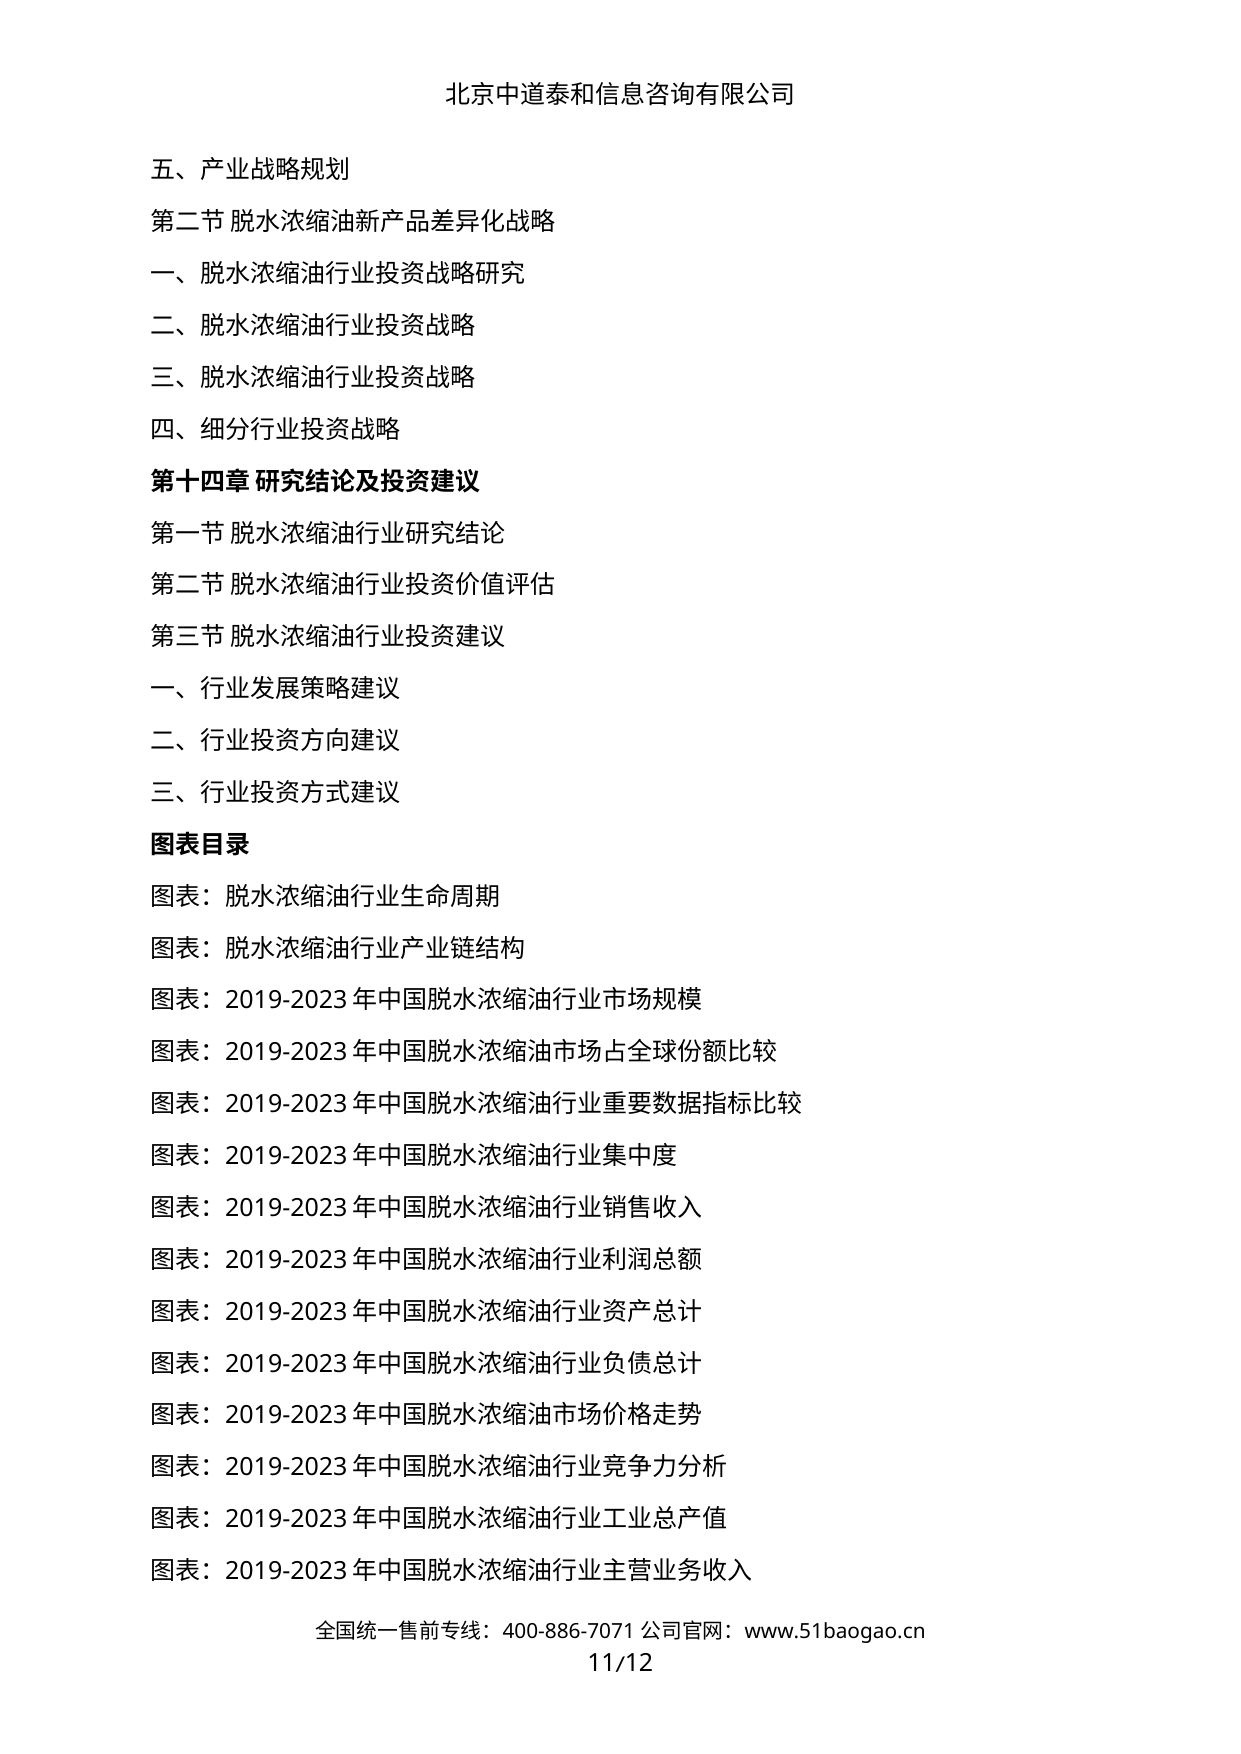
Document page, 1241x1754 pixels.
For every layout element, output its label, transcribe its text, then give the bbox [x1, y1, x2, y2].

text 三、行业投资方式建议 [150, 772, 1090, 809]
text 图表：2019-2023年中国脱水浓缩油行业集中度 [150, 1136, 1090, 1172]
text 一、行业发展策略建议 [150, 669, 1090, 705]
text 第二节 脱水浓缩油行业投资价值评估 [150, 565, 1090, 601]
text 图表：2019-2023年中国脱水浓缩油行业利润总额 [150, 1239, 1090, 1276]
text 图表：2019-2023年中国脱水浓缩油行业市场规模 [150, 980, 1090, 1016]
text 第十四章 研究结论及投资建议 [150, 461, 1090, 497]
text 图表：2019-2023年中国脱水浓缩油市场占全球份额比较 [150, 1032, 1090, 1068]
text 图表：2019-2023年中国脱水浓缩油行业工业总产值 [150, 1499, 1090, 1535]
text 一、脱水浓缩油行业投资战略研究 [150, 254, 1090, 290]
text 图表：2019-2023年中国脱水浓缩油行业销售收入 [150, 1187, 1090, 1224]
text 图表：2019-2023年中国脱水浓缩油行业负债总计 [150, 1343, 1090, 1379]
text 四、细分行业投资战略 [150, 409, 1090, 446]
text 图表：2019-2023年中国脱水浓缩油行业资产总计 [150, 1291, 1090, 1327]
text 第二节 脱水浓缩油新产品差异化战略 [150, 202, 1090, 238]
text 第三节 脱水浓缩油行业投资建议 [150, 617, 1090, 653]
text 图表：2019-2023年中国脱水浓缩油行业重要数据指标比较 [150, 1084, 1090, 1120]
text 图表：2019-2023年中国脱水浓缩油行业主营业务收入 [150, 1551, 1090, 1587]
text 图表目录 [150, 824, 1090, 861]
text 二、脱水浓缩油行业投资战略 [150, 306, 1090, 342]
text 图表：2019-2023年中国脱水浓缩油市场价格走势 [150, 1395, 1090, 1431]
text 二、行业投资方向建议 [150, 721, 1090, 757]
text 三、脱水浓缩油行业投资战略 [150, 357, 1090, 394]
text 五、产业战略规划 [150, 150, 1090, 186]
text 图表：2019-2023年中国脱水浓缩油行业竞争力分析 [150, 1447, 1090, 1483]
text 第一节 脱水浓缩油行业研究结论 [150, 513, 1090, 549]
text 图表：脱水浓缩油行业生命周期 [150, 876, 1090, 912]
text 图表：脱水浓缩油行业产业链结构 [150, 928, 1090, 964]
